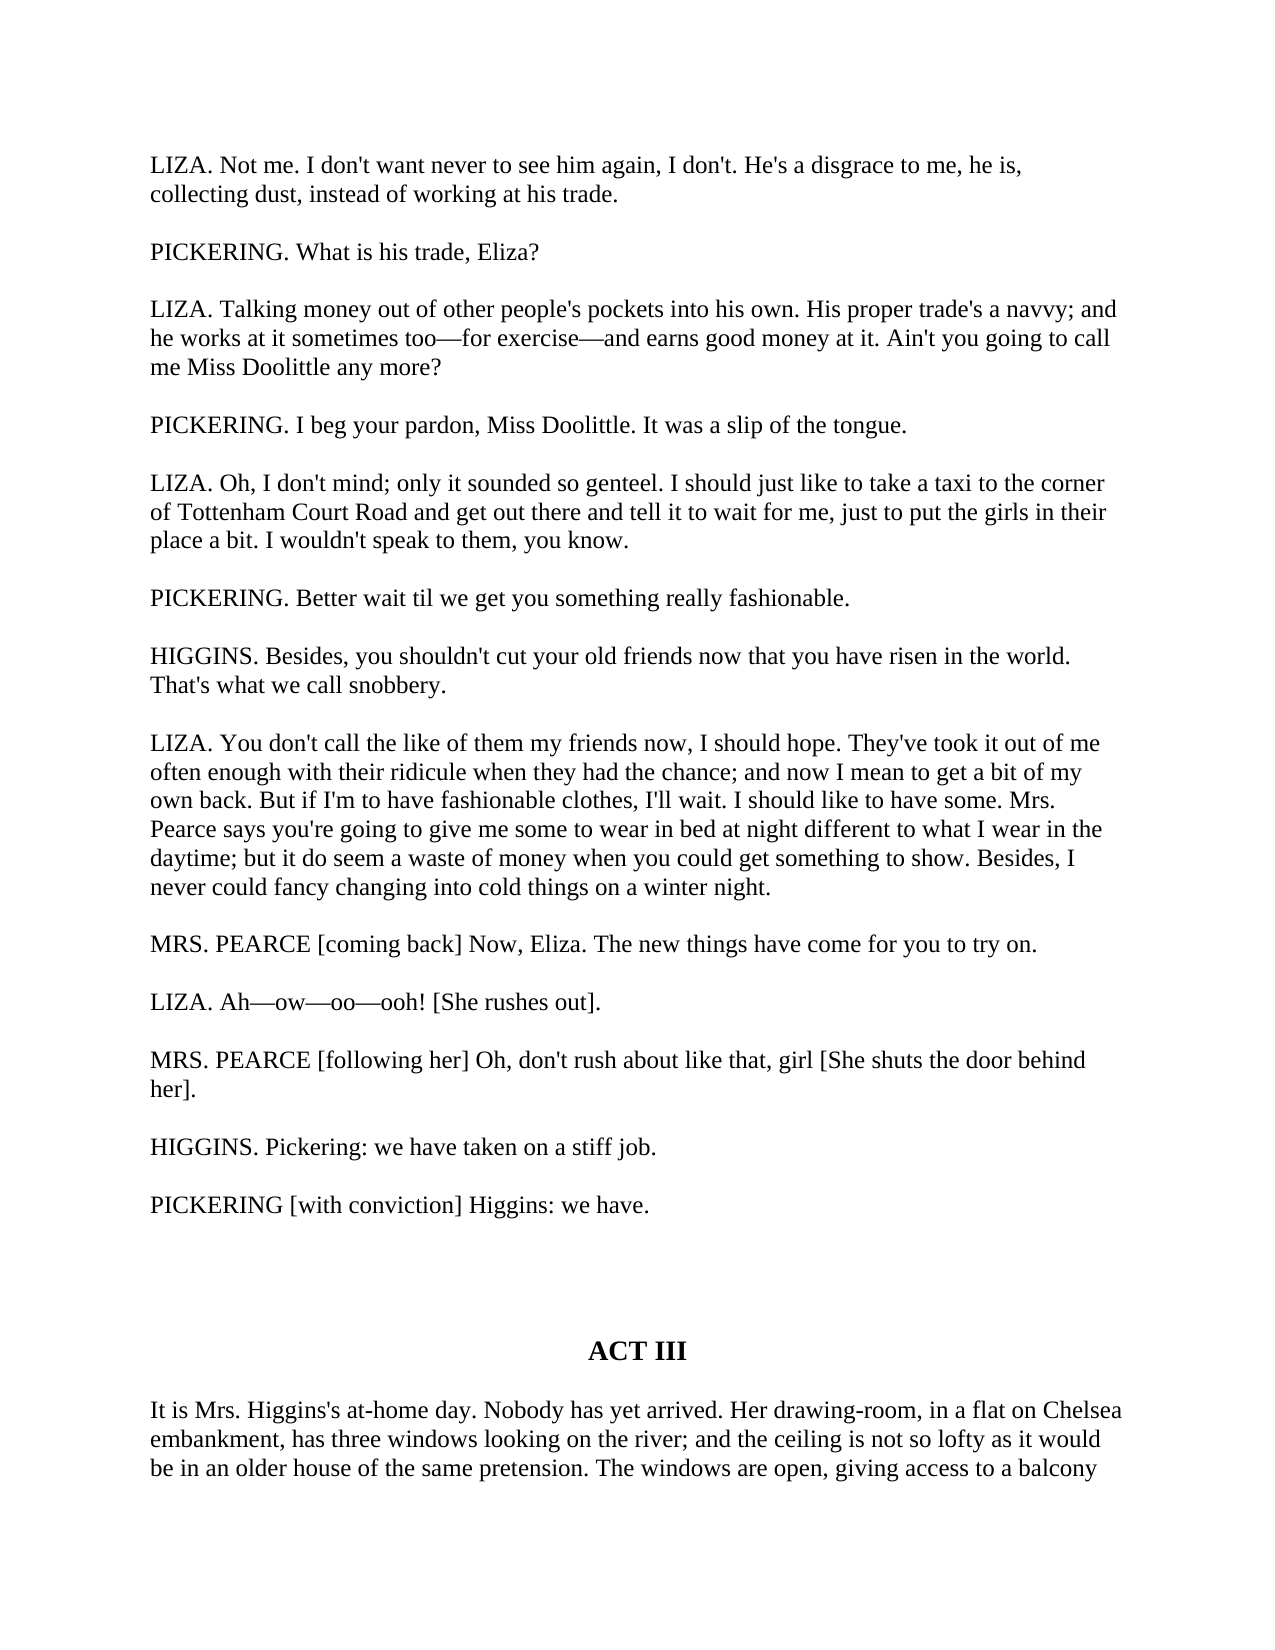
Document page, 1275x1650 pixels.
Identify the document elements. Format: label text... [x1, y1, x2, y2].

text PICKERING [with conviction] Higgins: we have. [150, 1190, 1125, 1219]
text HIGGINS. Besides, you shouldn't cut your old friends now that you have risen in the world. That's what we call snobbery. [150, 641, 1125, 699]
text LIZA. Not me. I don't want never to see him again, I don't. He's a disgrace to me, he is, collecting dust, instead of working at his trade. [150, 150, 1125, 207]
text LIZA. Talking money out of other people's pockets into his own. His proper trade's a navvy; and he works at it sometimes too—for exercise—and earns good money at it. Ain't you going to call me Miss Doolittle any more? [150, 294, 1125, 381]
text MRS. PEARCE [coming back] Now, Eliza. The new things have come for you to try on. [150, 929, 1125, 958]
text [150, 1395, 1125, 1482]
text ACT III [150, 1334, 1125, 1366]
text LIZA. Oh, I don't mind; only it sounded so genteel. I should just like to take a taxi to the corner of Tottenham Court Road and get out there and tell it to wait for me, just to put the girls in their place a bit. I wouldn't speak to them, you know. [150, 468, 1125, 554]
text PICKERING. What is his trade, Eliza? [150, 237, 1125, 265]
text LIZA. You don't call the like of them my friends now, I should hope. They've took it out of me often enough with their ridicule when they had the chance; and now I mean to get a bit of my own back. But if I'm to have fashionable clothes, I'll wait. I should like to have some. Mrs. Pearce says you're going to give me some to wear in bed at night different to what I wear in the daytime; but it do seem a waste of money when you could get something to show. Besides, I never could fancy changing into cold things on a winter night. [150, 728, 1125, 900]
text MRS. PEARCE [following her] Oh, don't rush about like that, girl [She shuts the door behind her]. [150, 1045, 1125, 1103]
text PICKERING. I beg your pardon, Miss Doolittle. It was a slip of the tongue. [150, 410, 1125, 439]
text PICKERING. Better wait til we get you something really fashionable. [150, 583, 1125, 612]
text HIGGINS. Pickering: we have taken on a stiff job. [150, 1132, 1125, 1161]
text LIZA. Ah—ow—oo—ooh! [She rushes out]. [150, 987, 1125, 1016]
